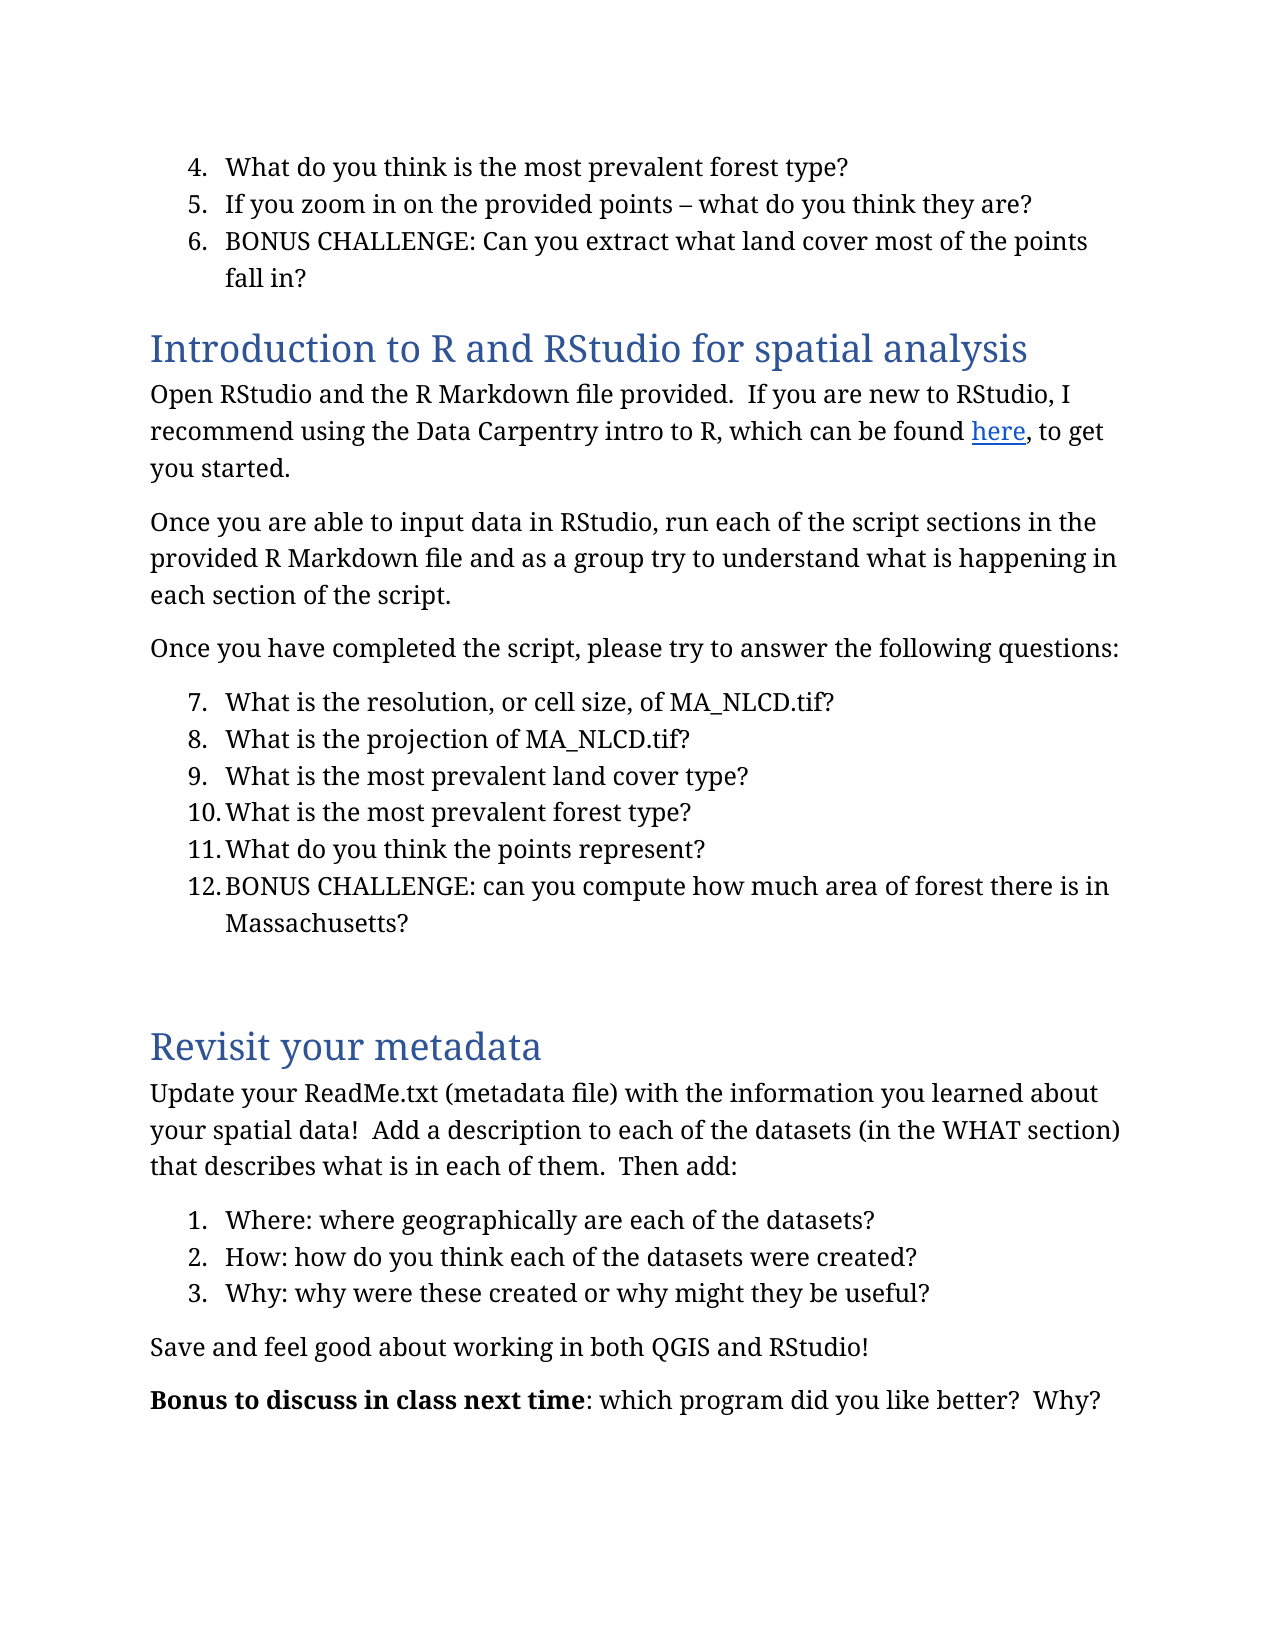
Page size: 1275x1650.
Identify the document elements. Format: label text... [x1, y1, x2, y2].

subtitle Revisit your metadata [150, 1020, 1125, 1071]
list BONUS CHALLENGE: Can you extract what land cover most of the points fall in? [187, 223, 1125, 294]
list What do you think is the most prevalent forest type? [187, 150, 1125, 184]
list Where: where geographically are each of the datasets? [187, 1202, 1125, 1237]
text Update your ReadMe.txt (metadata file) with the information you learned about your spatial data! Add a description to each of the datasets (in the WHAT section) that describes what is in each of them. Then add: [150, 1076, 1125, 1183]
list What is the resolution, or cell size, of MA_NLCD.tif? [187, 684, 1125, 719]
text Once you have completed the script, please try to answer the following questions: [150, 631, 1125, 665]
list What do you think the points represent? [187, 832, 1125, 866]
list If you zoom in on the provided points – what do you think they are? [187, 187, 1125, 221]
text Open RStudio and the R Markdown file provided. If you are new to RStudio, I recommend using the Data Carpentry intro to R, which can be found here, to get you started. [150, 377, 1125, 485]
text Save and feel good about working in both QGIS and RStudio! [150, 1329, 1125, 1363]
list How: how do you think each of the datasets were created? [187, 1239, 1125, 1273]
text Bonus to discuss in class next time: which program did you like better? Why? [150, 1383, 1125, 1417]
subtitle Introduction to R and RStudio for spatial analysis [150, 322, 1125, 373]
list What is the most prevalent land cover type? [187, 758, 1125, 792]
text Once you are able to input data in RStudio, run each of the script sections in the provided R Markdown file and as a group try to understand what is happening in each section of the script. [150, 504, 1125, 612]
list BONUS CHALLENGE: can you compute how much area of forest there is in Massachusetts? [187, 868, 1125, 939]
list Why: why were these created or why might they be useful? [187, 1276, 1125, 1310]
list What is the most prevalent forest type? [187, 795, 1125, 829]
list What is the projection of MA_NLCD.tif? [187, 721, 1125, 755]
